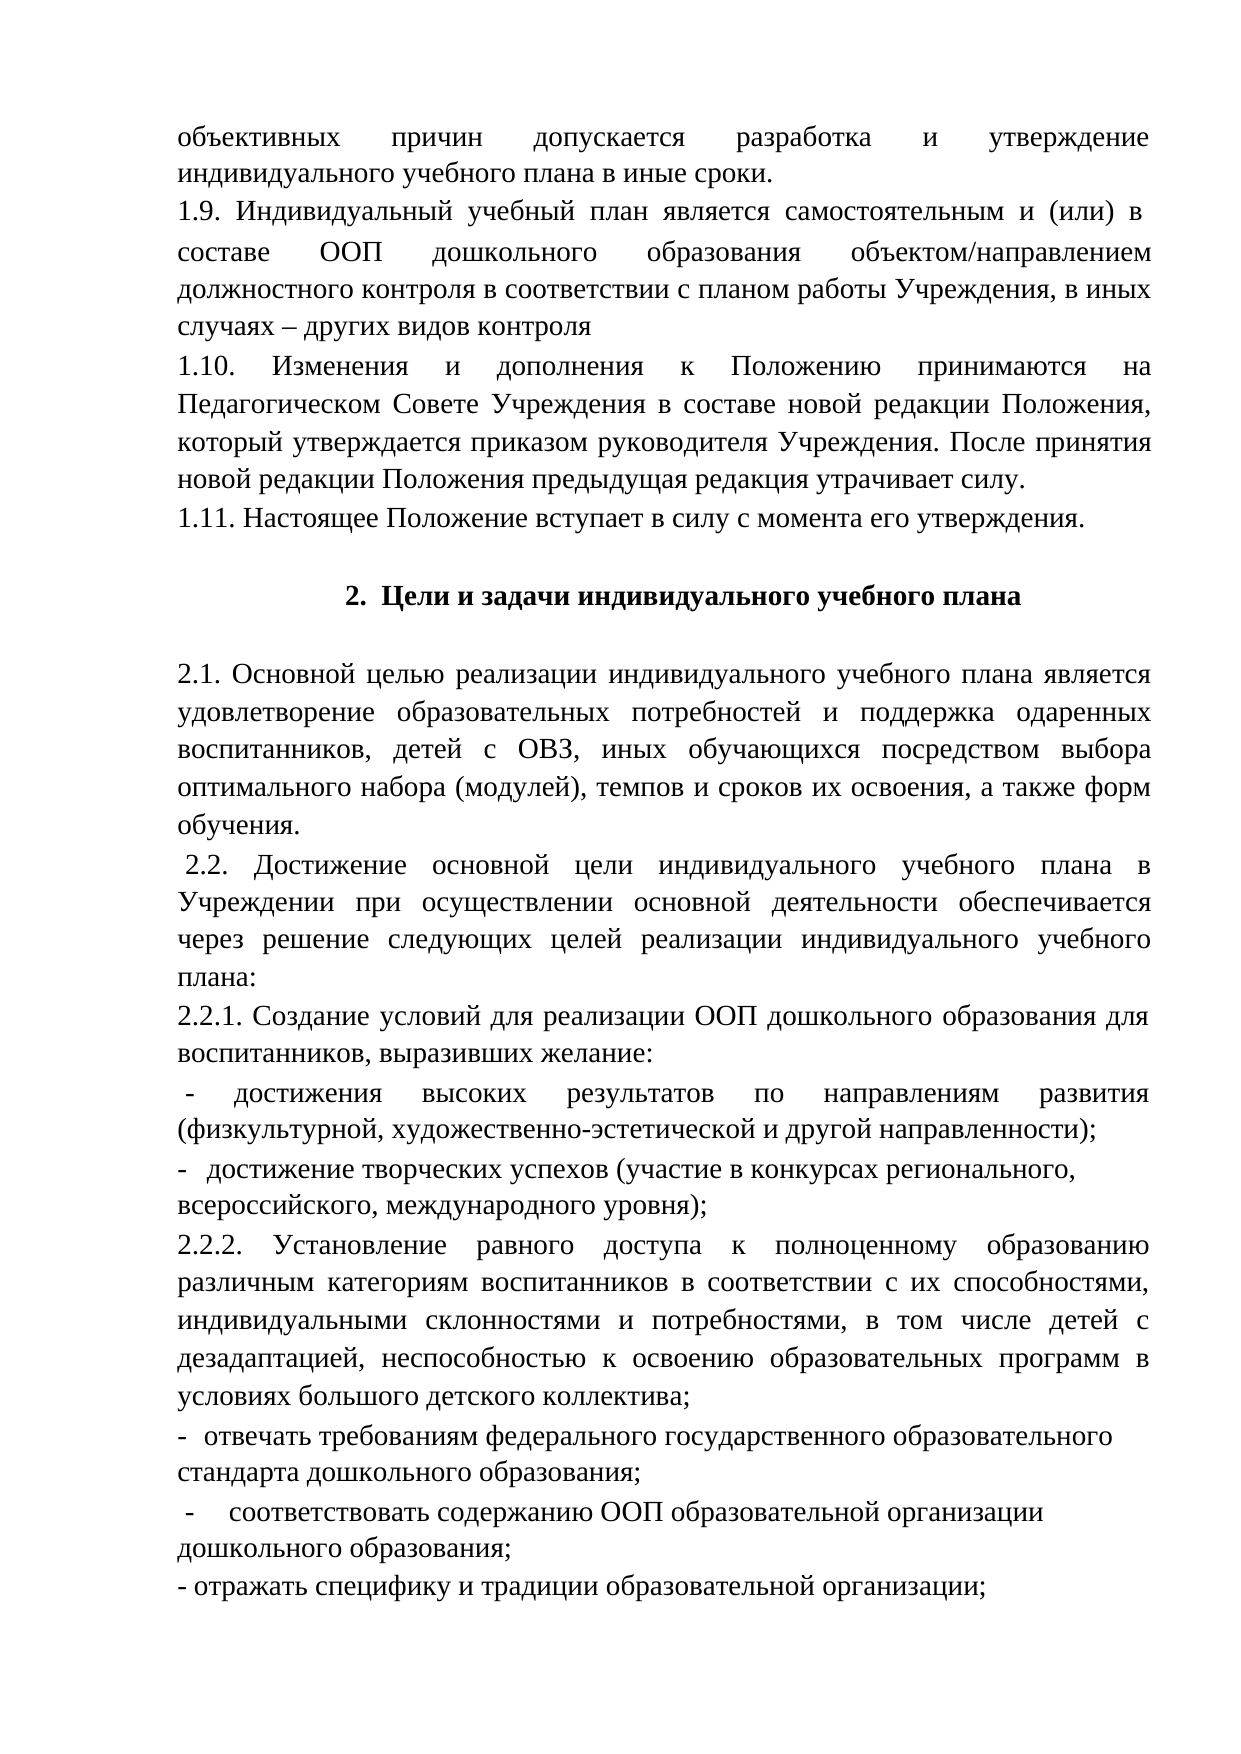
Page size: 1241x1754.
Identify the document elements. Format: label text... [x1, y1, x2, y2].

text составе ООП дошкольного образования объектом/направлением должностного контроля в соответствии с планом работы Учреждения, в иных случаях – других видов контроля [177, 234, 1152, 342]
text объективных причин допускается разработка и утверждение индивидуального учебного плана в иные сроки. [177, 119, 1150, 188]
text - достижения высоких результатов по направлениям развития (физкультурной, художественно-эстетической и другой направленности); [177, 1075, 1150, 1145]
list соответствовать содержанию ООП образовательной организации дошкольного образования; [177, 1494, 1150, 1563]
list отвечать требованиям федерального государственного образовательного стандарта дошкольного образования; [177, 1418, 1150, 1488]
text 2.1. Основной целью реализации индивидуального учебного плана является удовлетворение образовательных потребностей и поддержка одаренных воспитанников, детей с ОВЗ, иных обучающихся посредством выбора оптимального набора (модулей), темпов и сроков их освоения, а также форм обучения. [177, 656, 1152, 841]
list отражать специфику и традиции образовательной организации; [177, 1568, 1152, 1602]
text 2.2.2. Установление равного доступа к полноценному образованию различным категориям воспитанников в соответствии с их способностями, индивидуальными склонностями и потребностями, в том числе детей с дезадаптацией, неспособностью к освоению образовательных программ в условиях большого детского коллектива; [177, 1227, 1150, 1412]
text 2.2. Достижение основной цели индивидуального учебного плана в Учреждении при осуществлении основной деятельности обеспечивается через решение следующих целей реализации индивидуального учебного плана: [177, 847, 1152, 992]
text 1.10. Изменения и дополнения к Положению принимаются на Педагогическом Совете Учреждения в составе новой редакции Положения, который утверждается приказом руководителя Учреждения. После принятия новой редакции Положения предыдущая редакция утрачивает силу. [177, 348, 1152, 495]
list достижение творческих успехов (участие в конкурсах регионального, всероссийского, международного уровня); [177, 1151, 1150, 1221]
text 2.2.1. Создание условий для реализации ООП дошкольного образования для воспитанников, выразивших желание: [177, 998, 1150, 1069]
text 1.9. Индивидуальный учебный план является самостоятельным и (или) в [177, 193, 1152, 227]
text 1.11. Настоящее Положение вступает в силу с момента его утверждения. [177, 500, 1152, 534]
list Цели и задачи индивидуального учебного плана [345, 578, 1152, 611]
